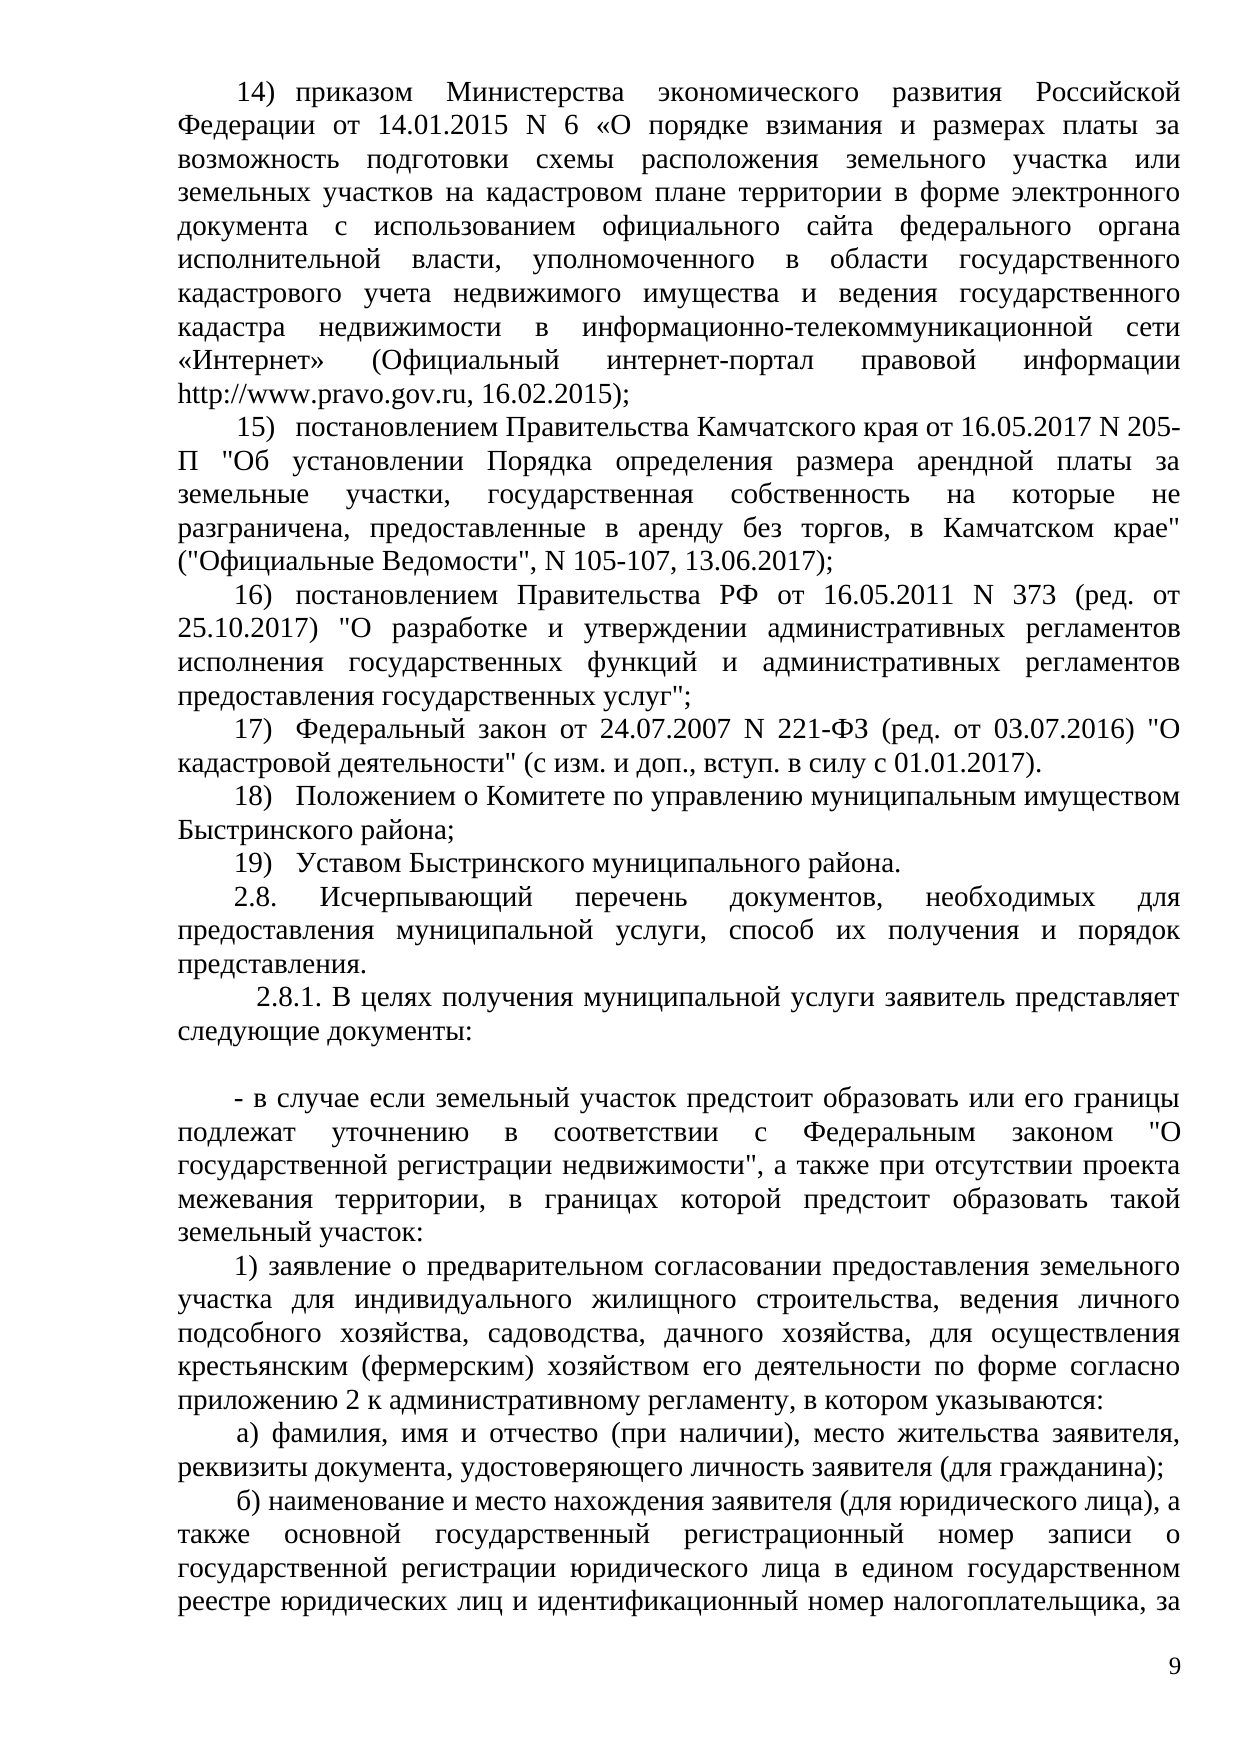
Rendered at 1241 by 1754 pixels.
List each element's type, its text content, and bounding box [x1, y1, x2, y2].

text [177, 1483, 1181, 1617]
list приказом Министерства экономического развития Российской Федерации от 14.01.2015 N 6 «О порядке взимания и размерах платы за возможность подготовки схемы расположения земельного участка или земельных участков на кадастровом плане территории в форме электронного документа с использованием официального сайта федерального органа исполнительной власти, уполномоченного в области государственного кадастрового учета недвижимого имущества и ведения государственного кадастра недвижимости в информационно-телекоммуникационной сети «Интернет» (Официальный интернет-портал правовой информации http://www.pravo.gov.ru, 16.02.2015); [177, 74, 1181, 409]
text 1) заявление о предварительном согласовании предоставления земельного участка для индивидуального жилищного строительства, ведения личного подсобного хозяйства, садоводства, дачного хозяйства, для осуществления крестьянским (фермерским) хозяйством его деятельности по форме согласно приложению 2 к административному регламенту, в котором указываются: [177, 1248, 1181, 1416]
text а) фамилия, имя и отчество (при наличии), место жительства заявителя, реквизиты документа, удостоверяющего личность заявителя (для гражданина); [177, 1416, 1181, 1483]
list Уставом Быстринского муниципального района. [177, 845, 1181, 879]
text 2.8. Исчерпывающий перечень документов, необходимых для предоставления муниципальной услуги, способ их получения и порядок представления. [177, 879, 1181, 979]
list постановлением Правительства РФ от 16.05.2011 N 373 (ред. от 25.10.2017) "О разработке и утверждении административных регламентов исполнения государственных функций и административных регламентов предоставления государственных услуг"; [177, 577, 1181, 711]
text 2.8.1. В целях получения муниципальной услуги заявитель представляет следующие документы: [177, 979, 1181, 1047]
list Положением о Комитете по управлению муниципальным имуществом Быстринского района; [177, 778, 1181, 845]
list Федеральный закон от 24.07.2007 N 221-ФЗ (ред. от 03.07.2016) "О кадастровой деятельности" (с изм. и доп., вступ. в силу с 01.01.2017). [177, 711, 1181, 778]
text - в случае если земельный участок предстоит образовать или его границы подлежат уточнению в соответствии с Федеральным законом "О государственной регистрации недвижимости", а также при отсутствии проекта межевания территории, в границах которой предстоит образовать такой земельный участок: [177, 1080, 1181, 1248]
list постановлением Правительства Камчатского края от 16.05.2017 N 205-П "Об установлении Порядка определения размера арендной платы за земельные участки, государственная собственность на которые не разграничена, предоставленные в аренду без торгов, в Камчатском крае" ("Официальные Ведомости", N 105-107, 13.06.2017); [177, 409, 1181, 577]
